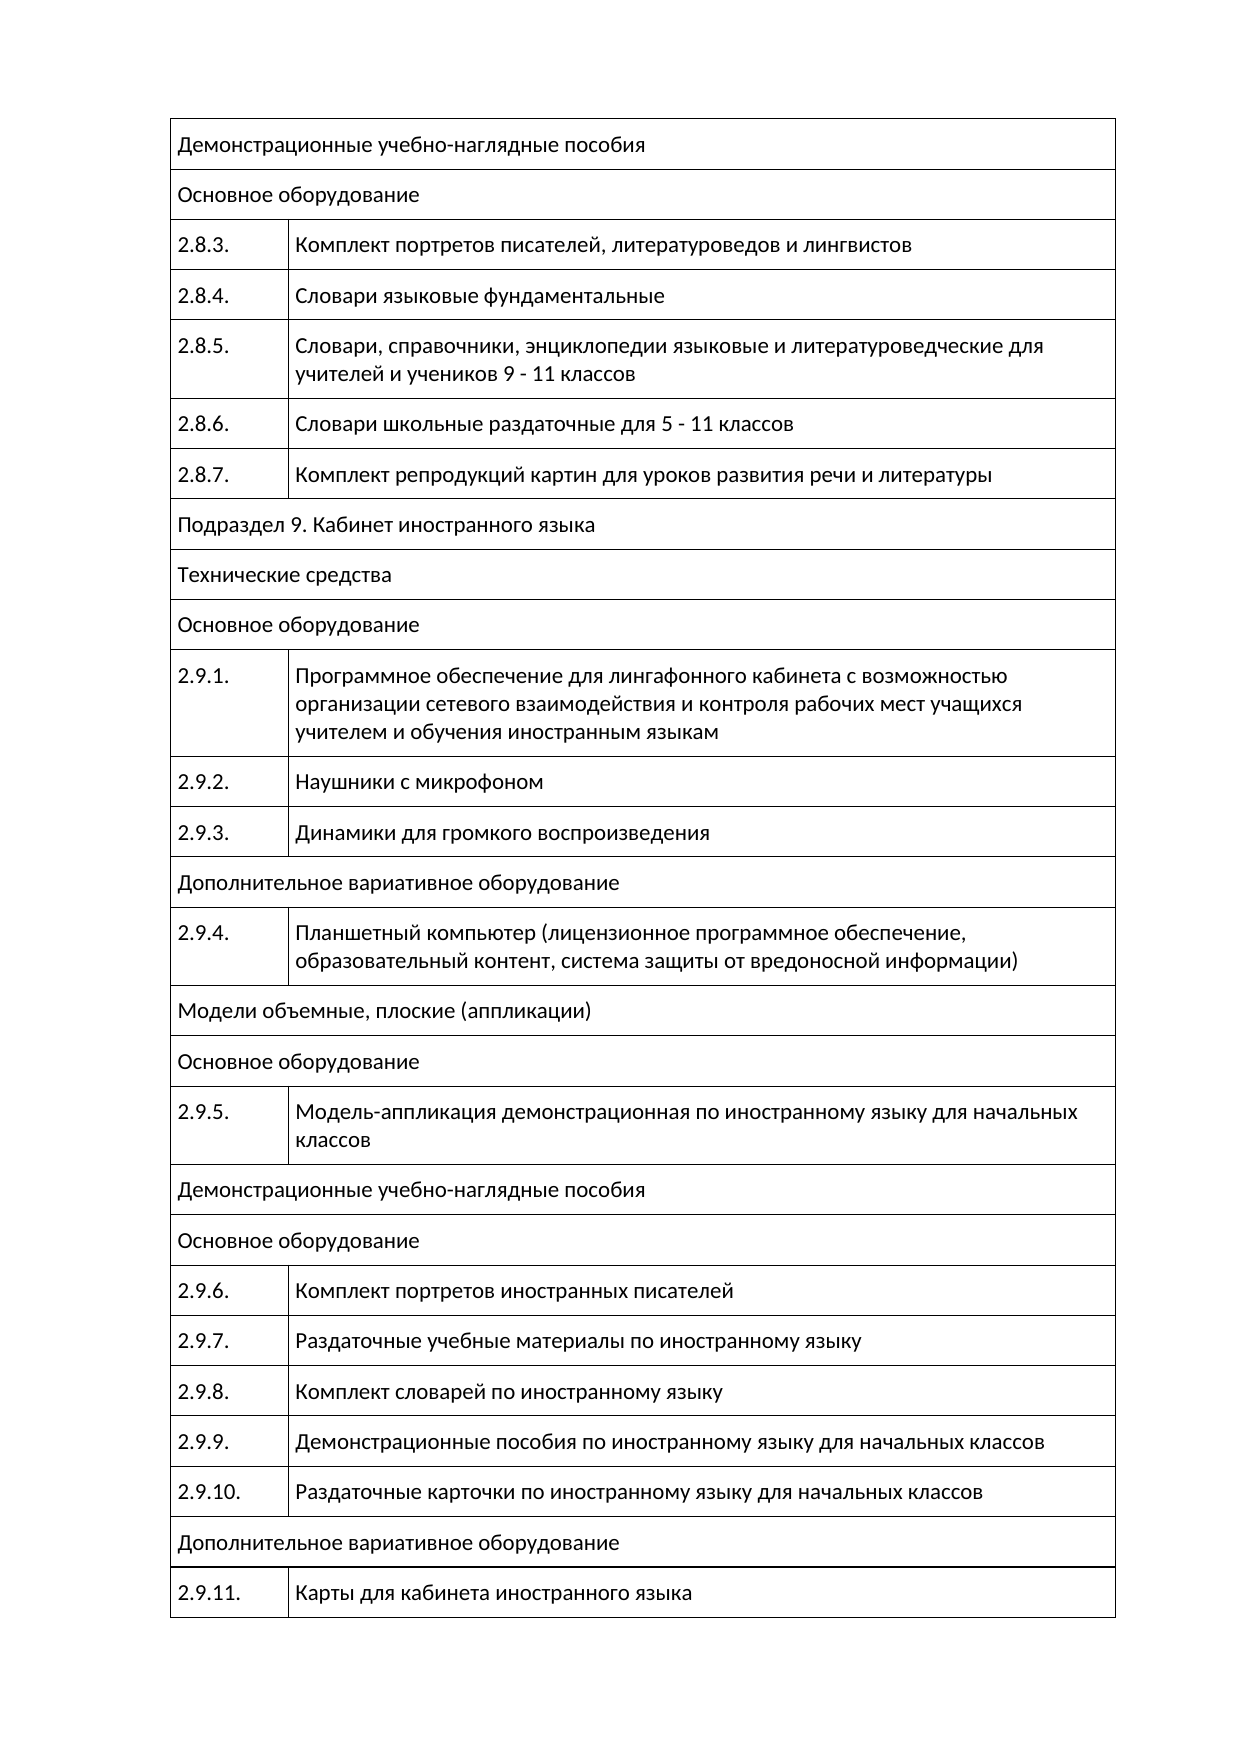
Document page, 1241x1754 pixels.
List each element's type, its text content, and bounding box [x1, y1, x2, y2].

table_cell Демонстрационные учебно-наглядные пособия [171, 119, 1115, 168]
table_cell Комплект портретов писателей, литературоведов и лингвистов [289, 220, 1115, 269]
table_cell Модели объемные, плоские (аппликации) [171, 986, 1115, 1035]
table_cell 2.8.6. [171, 399, 288, 448]
table_cell Планшетный компьютер (лицензионное программное обеспечение, образовательный контент, система защиты от вредоносной информации) [289, 908, 1115, 985]
table_cell Комплект портретов иностранных писателей [289, 1266, 1115, 1315]
table_cell Словари школьные раздаточные для 5 - 11 классов [289, 399, 1115, 448]
table_cell Основное оборудование [171, 170, 1115, 219]
table_cell Дополнительное вариативное оборудование [171, 1517, 1115, 1566]
table_cell Программное обеспечение для лингафонного кабинета с возможностью организации сетевого взаимодействия и контроля рабочих мест учащихся учителем и обучения иностранным языкам [289, 650, 1115, 756]
table_cell Динамики для громкого воспроизведения [289, 807, 1115, 856]
table_cell Подраздел 9. Кабинет иностранного языка [171, 499, 1115, 549]
table_cell 2.8.7. [171, 449, 288, 498]
table_cell Демонстрационные пособия по иностранному языку для начальных классов [289, 1416, 1115, 1466]
table_cell Технические средства [171, 550, 1115, 599]
table_cell Карты для кабинета иностранного языка [289, 1568, 1115, 1617]
table_cell 2.8.3. [171, 220, 288, 269]
table_cell Словари, справочники, энциклопедии языковые и литературоведческие для учителей и учеников 9 - 11 классов [289, 320, 1115, 398]
table_cell Раздаточные учебные материалы по иностранному языку [289, 1316, 1115, 1365]
table_cell 2.9.2. [171, 757, 288, 806]
table_cell 2.9.9. [171, 1416, 288, 1466]
table_cell 2.9.7. [171, 1316, 288, 1365]
table_cell Раздаточные карточки по иностранному языку для начальных классов [289, 1467, 1115, 1516]
table_cell 2.8.4. [171, 270, 288, 319]
table_cell Комплект словарей по иностранному языку [289, 1366, 1115, 1415]
table_cell Основное оборудование [171, 600, 1115, 649]
table_cell Модель-аппликация демонстрационная по иностранному языку для начальных классов [289, 1087, 1115, 1164]
table_cell Наушники с микрофоном [289, 757, 1115, 806]
table_cell 2.9.1. [171, 650, 288, 756]
table_cell 2.9.11. [171, 1568, 288, 1617]
table_cell 2.9.10. [171, 1467, 288, 1516]
table_cell 2.8.5. [171, 320, 288, 398]
table_cell Комплект репродукций картин для уроков развития речи и литературы [289, 449, 1115, 498]
table_cell 2.9.3. [171, 807, 288, 856]
table_cell 2.9.6. [171, 1266, 288, 1315]
table_cell Демонстрационные учебно-наглядные пособия [171, 1165, 1115, 1214]
table_cell Дополнительное вариативное оборудование [171, 857, 1115, 907]
table_cell Основное оборудование [171, 1036, 1115, 1086]
table_cell 2.9.8. [171, 1366, 288, 1415]
table_cell Словари языковые фундаментальные [289, 270, 1115, 319]
table_cell Основное оборудование [171, 1215, 1115, 1264]
table_cell 2.9.4. [171, 908, 288, 985]
table_cell 2.9.5. [171, 1087, 288, 1164]
